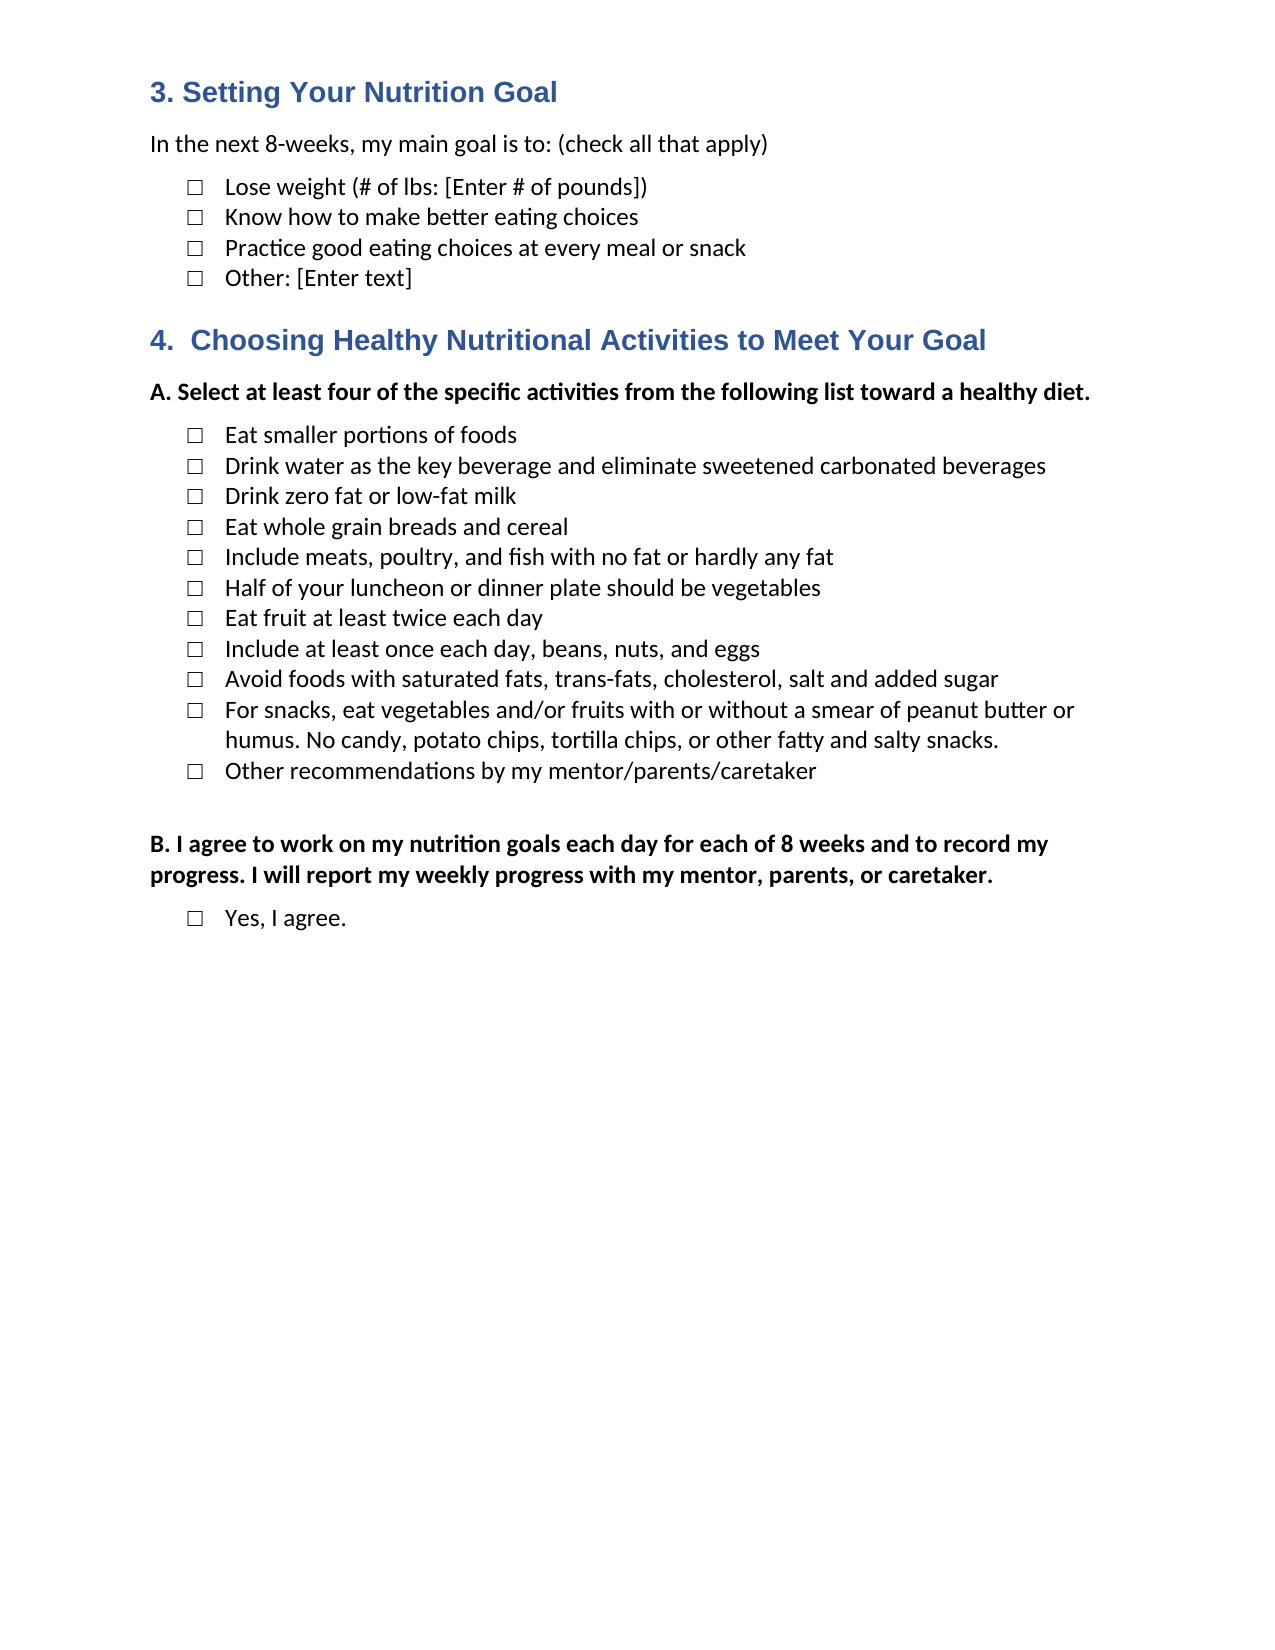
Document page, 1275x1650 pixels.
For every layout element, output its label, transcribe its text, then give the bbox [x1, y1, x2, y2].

list Drink water as the key beverage and eliminate sweetened carbonated beverages [187, 450, 1125, 480]
list Include at least once each day, beans, nuts, and eggs [187, 633, 1125, 663]
list Eat fruit at least twice each day [187, 602, 1125, 633]
list Other recommendations by my mentor/parents/caretaker [187, 755, 1125, 786]
subtitle 4. Choosing Healthy Nutritional Activities to Meet Your Goal [150, 323, 1125, 357]
list Include meats, poultry, and fish with no fat or hardly any fat [187, 541, 1125, 572]
text In the next 8-weeks, my main goal is to: (check all that apply) [150, 128, 1125, 158]
list Eat whole grain breads and cereal [187, 511, 1125, 541]
list Eat smaller portions of foods [187, 419, 1125, 450]
list Avoid foods with saturated fats, trans-fats, cholesterol, salt and added sugar [187, 663, 1125, 694]
text A. Select at least four of the specific activities from the following list toward a healthy diet. [150, 376, 1125, 407]
list Lose weight (# of lbs: [Enter # of pounds]) [187, 171, 1125, 201]
list Know how to make better eating choices [187, 201, 1125, 232]
list For snacks, eat vegetables and/or fruits with or without a smear of peanut butter or humus. No candy, potato chips, tortilla chips, or other fatty and salty snacks. [187, 694, 1125, 755]
list Half of your luncheon or dinner plate should be vegetables [187, 572, 1125, 602]
list Other: [Enter text] [187, 262, 1125, 293]
subtitle 3. Setting Your Nutrition Goal [150, 75, 1125, 108]
list Practice good eating choices at every meal or snack [187, 232, 1125, 262]
list Drink zero fat or low-fat milk [187, 480, 1125, 511]
text B. I agree to work on my nutrition goals each day for each of 8 weeks and to record my progress. I will report my weekly progress with my mentor, parents, or caretaker. [150, 828, 1125, 889]
list Yes, I agree. [187, 902, 1125, 933]
